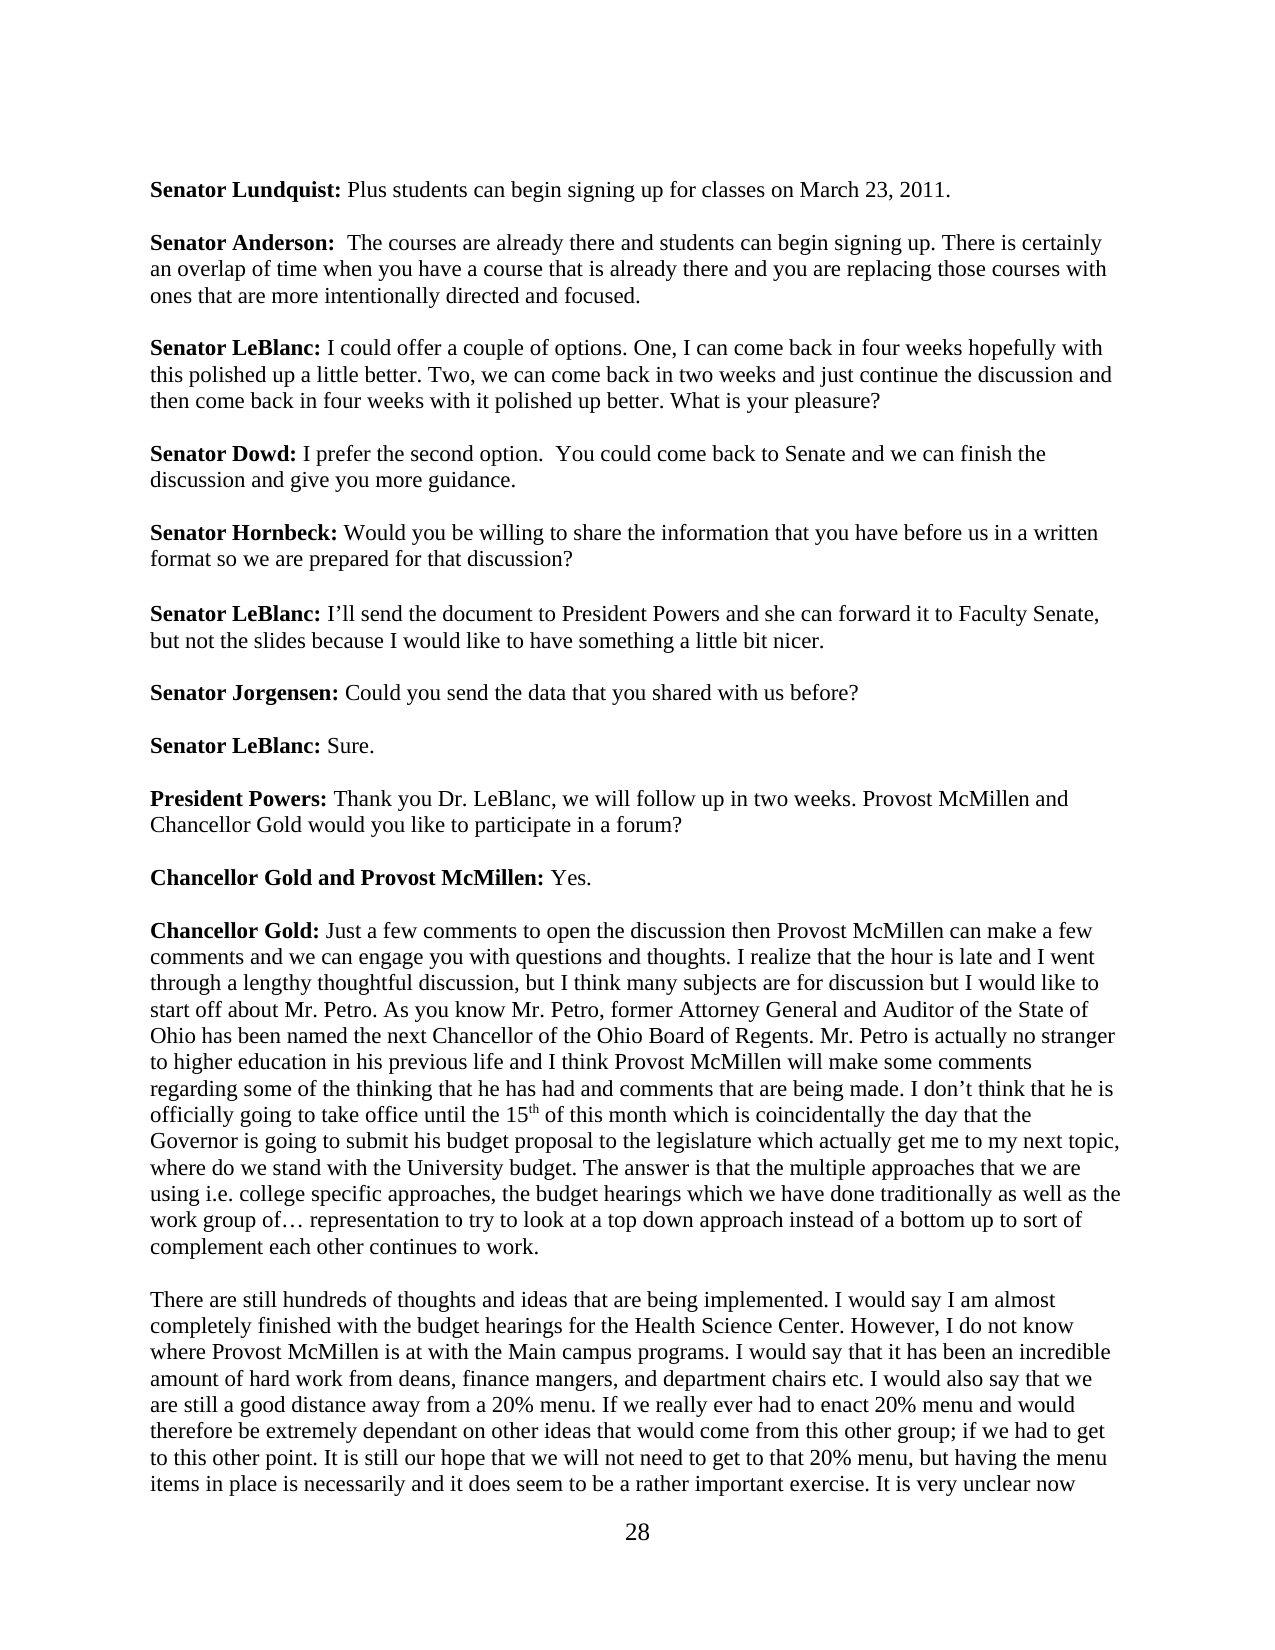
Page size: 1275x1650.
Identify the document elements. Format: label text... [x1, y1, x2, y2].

text Senator LeBlanc: I’ll send the document to President Powers and she can forward it to Faculty Senate, but not the slides because I would like to have something a little bit nicer. [150, 600, 1125, 653]
text Senator Jorgensen: Could you send the data that you shared with us before? [150, 679, 1125, 706]
text Senator Anderson: The courses are already there and students can begin signing up. There is certainly an overlap of time when you have a course that is already there and you are replacing those courses with ones that are more intentionally directed and focused. [150, 229, 1125, 308]
text Senator Lundquist: Plus students can begin signing up for classes on March 23, 2011. [150, 176, 1125, 203]
text Senator LeBlanc: Sure. [150, 732, 1125, 758]
text Senator LeBlanc: I could offer a couple of options. One, I can come back in four weeks hopefully with this polished up a little better. Two, we can come back in two weeks and just continue the discussion and then come back in four weeks with it polished up better. What is your pleasure? [150, 334, 1125, 413]
text Senator Dowd: I prefer the second option. You could come back to Senate and we can finish the discussion and give you more guidance. [150, 440, 1125, 493]
text Chancellor Gold and Provost McMillen: Yes. [150, 864, 1125, 890]
text President Powers: Thank you Dr. LeBlanc, we will follow up in two weeks. Provost McMillen and Chancellor Gold would you like to participate in a forum? [150, 785, 1125, 838]
text Chancellor Gold: Just a few comments to open the discussion then Provost McMillen can make a few comments and we can engage you with questions and thoughts. I realize that the hour is late and I went through a lengthy thoughtful discussion, but I think many subjects are for discussion but I would like to start off about Mr. Petro. As you know Mr. Petro, former Attorney General and Auditor of the State of Ohio has been named the next Chancellor of the Ohio Board of Regents. Mr. Petro is actually no stranger to higher education in his previous life and I think Provost McMillen will make some comments regarding some of the thinking that he has had and comments that are being made. I don’t think that he is officially going to take office until the 15th of this month which is coincidentally the day that the Governor is going to submit his budget proposal to the legislature which actually get me to my next topic, where do we stand with the University budget. The answer is that the multiple approaches that we are using i.e. college specific approaches, the budget hearings which we have done traditionally as well as the work group of… representation to try to look at a top down approach instead of a bottom up to sort of complement each other continues to work. [150, 917, 1125, 1259]
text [150, 1286, 1125, 1496]
text Senator Hornbeck: Would you be willing to share the information that you have before us in a written format so we are prepared for that discussion? [150, 519, 1125, 572]
